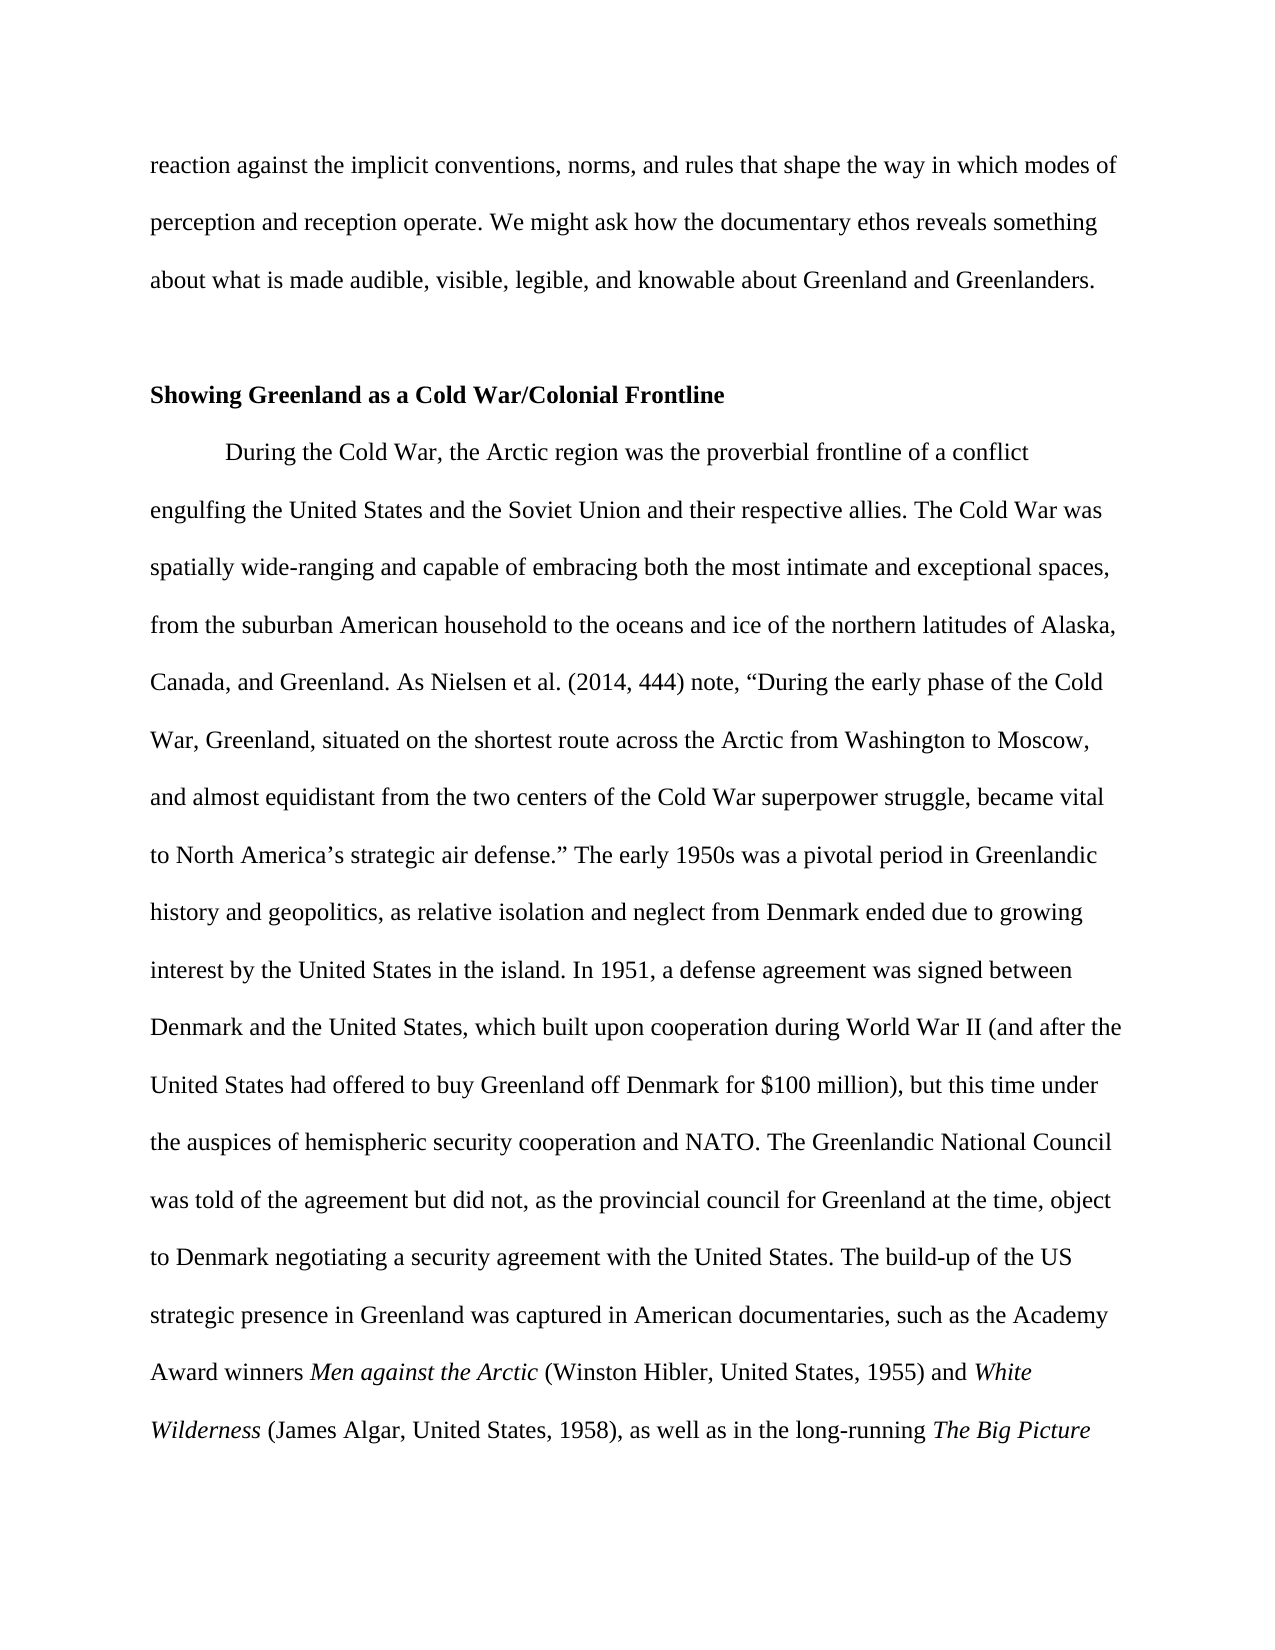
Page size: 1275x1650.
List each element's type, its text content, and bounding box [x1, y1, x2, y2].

text Showing Greenland as a Cold War/Colonial Frontline [150, 380, 1125, 409]
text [150, 437, 1125, 1444]
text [150, 150, 1125, 294]
